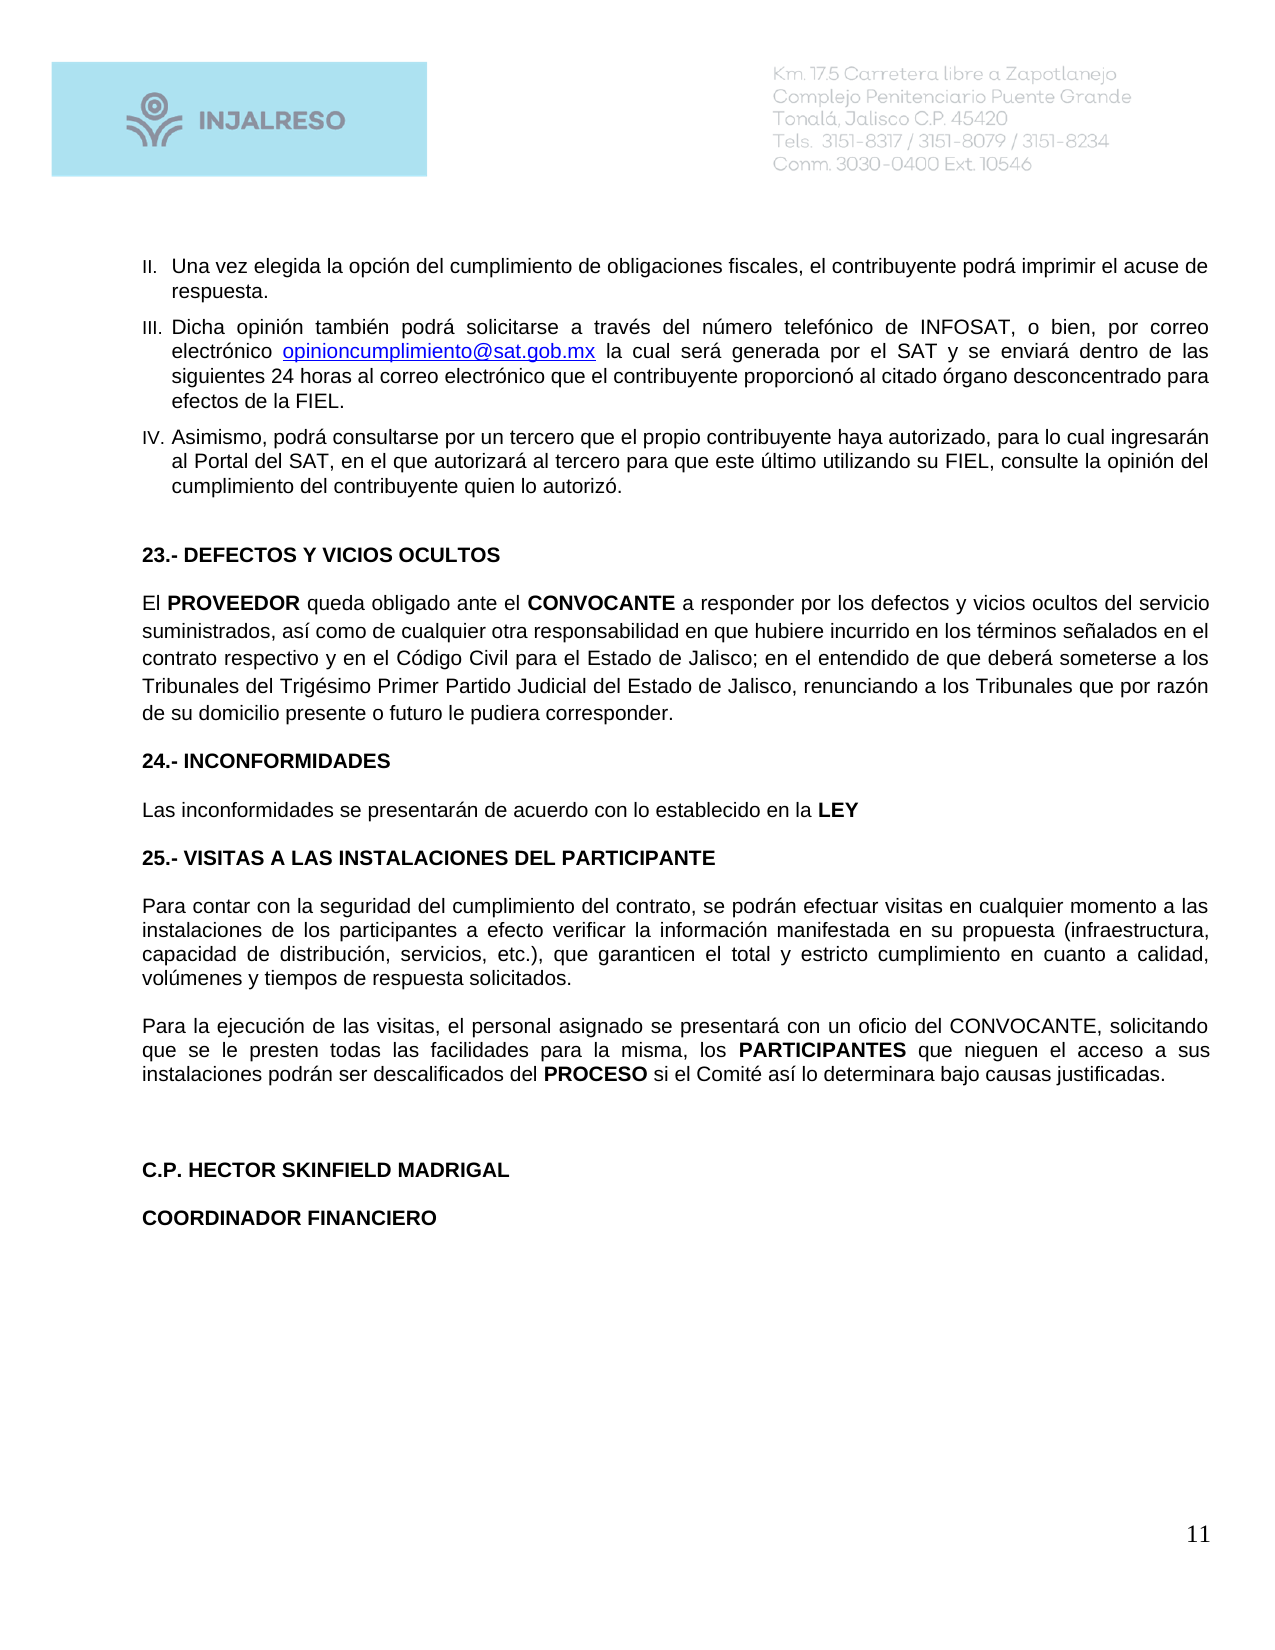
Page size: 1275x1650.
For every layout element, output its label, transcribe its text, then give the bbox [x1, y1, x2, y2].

text Para contar con la seguridad del cumplimiento del contrato, se podrán efectuar visitas en cualquier momento a las instalaciones de los participantes a efecto verificar la información manifestada en su propuesta (infraestructura, capacidad de distribución, servicios, etc.), que garanticen el total y estricto cumplimiento en cuanto a calidad, volúmenes y tiempos de respuesta solicitados. [142, 894, 1211, 990]
text 23.- DEFECTOS Y VICIOS OCULTOS [142, 543, 1211, 567]
picture [51, 45, 1143, 197]
text C.P. HECTOR SKINFIELD MADRIGAL [142, 1157, 1211, 1181]
text COORDINADOR FINANCIERO [142, 1205, 1211, 1229]
list Asimismo, podrá consultarse por un tercero que el propio contribuyente haya autorizado, para lo cual ingresarán al Portal del SAT, en el que autorizará al tercero para que este último utilizando su FIEL, consulte la opinión del cumplimiento del contribuyente quien lo autorizó. [142, 425, 1211, 498]
text El PROVEEDOR queda obligado ante el CONVOCANTE a responder por los defectos y vicios ocultos del servicio suministrados, así como de cualquier otra responsabilidad en que hubiere incurrido en los términos señalados en el contrato respectivo y en el Código Civil para el Estado de Jalisco; en el entendido de que deberá someterse a los Tribunales del Trigésimo Primer Partido Judicial del Estado de Jalisco, renunciando a los Tribunales que por razón de su domicilio presente o futuro le pudiera corresponder. [142, 591, 1211, 725]
list Una vez elegida la opción del cumplimiento de obligaciones fiscales, el contribuyente podrá imprimir el acuse de respuesta. [142, 254, 1211, 302]
text 25.- VISITAS A LAS INSTALACIONES DEL PARTICIPANTE [142, 846, 1211, 870]
text Las inconformidades se presentarán de acuerdo con lo establecido en la LEY [142, 798, 1211, 822]
text Para la ejecución de las visitas, el personal asignado se presentará con un oficio del CONVOCANTE, solicitando que se le presten todas las facilidades para la misma, los PARTICIPANTES que nieguen el acceso a sus instalaciones podrán ser descalificados del PROCESO si el Comité así lo determinara bajo causas justificadas. [142, 1014, 1211, 1086]
list Dicha opinión también podrá solicitarse a través del número telefónico de INFOSAT, o bien, por correo electrónico opinioncumplimiento@sat.gob.mx la cual será generada por el SAT y se enviará dentro de las siguientes 24 horas al correo electrónico que el contribuyente proporcionó al citado órgano desconcentrado para efectos de la FIEL. [142, 315, 1211, 412]
text 24.- INCONFORMIDADES [142, 749, 1211, 773]
